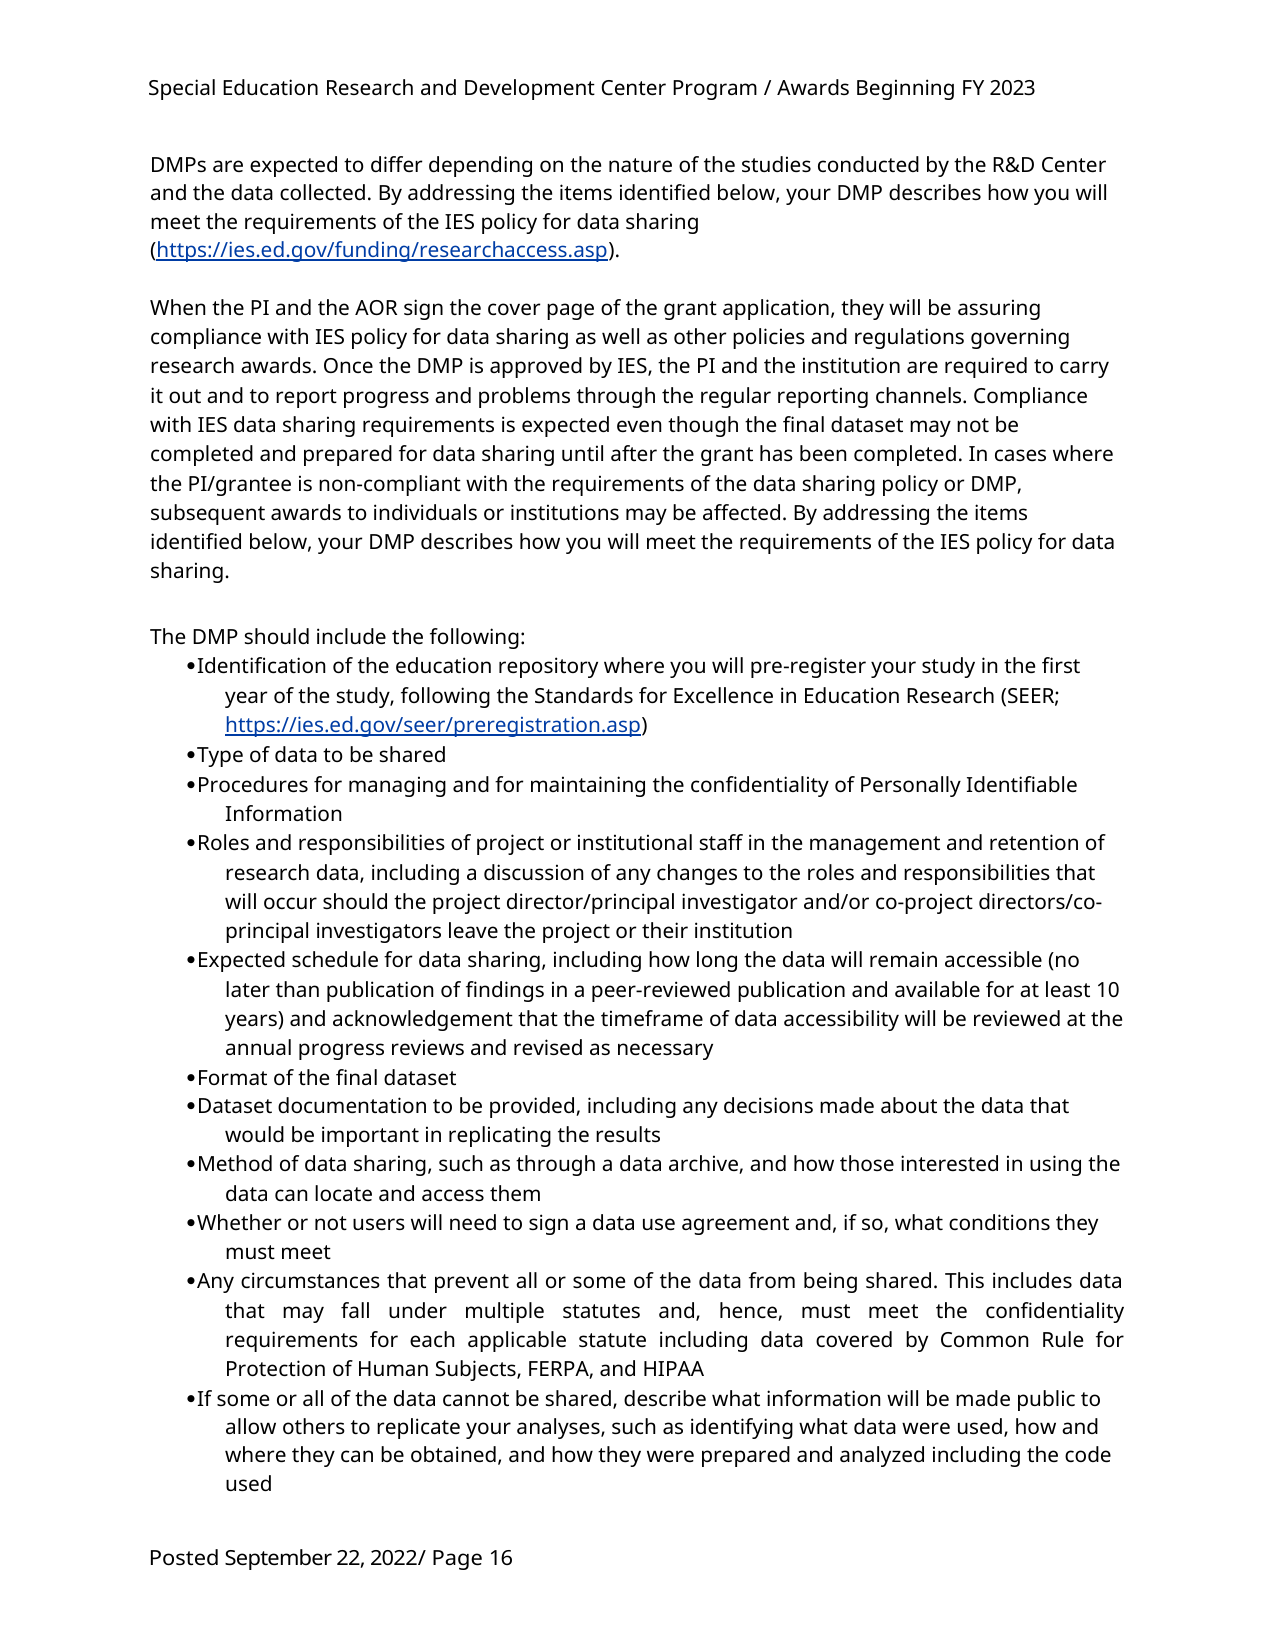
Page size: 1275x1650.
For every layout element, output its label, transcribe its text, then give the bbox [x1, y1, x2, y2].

list If some or all of the data cannot be shared, describe what information will be made public to allow others to replicate your analyses, such as identifying what data were used, how and where they can be obtained, and how they were prepared and analyzed including the code used [187, 1384, 1125, 1497]
text The DMP should include the following: [150, 622, 1125, 651]
text DMPs are expected to differ depending on the nature of the studies conducted by the R&D Center and the data collected. By addressing the items identified below, your DMP describes how you will meet the requirements of the IES policy for data sharing (https://ies.ed.gov/funding/researchaccess.asp). [150, 150, 1125, 264]
text When the PI and the AOR sign the cover page of the grant application, they will be assuring compliance with IES policy for data sharing as well as other policies and regulations governing research awards. Once the DMP is approved by IES, the PI and the institution are required to carry it out and to report progress and problems through the regular reporting channels. Compliance with IES data sharing requirements is expected even though the final dataset may not be completed and prepared for data sharing until after the grant has been completed. In cases where the PI/grantee is non-compliant with the requirements of the data sharing policy or DMP, subsequent awards to individuals or institutions may be affected. By addressing the items identified below, your DMP describes how you will meet the requirements of the IES policy for data sharing. [150, 293, 1125, 585]
list Format of the final dataset [187, 1063, 1125, 1091]
list Type of data to be shared [187, 740, 1125, 768]
list Method of data sharing, such as through a data archive, and how those interested in using the data can locate and access them [187, 1149, 1125, 1207]
list Identification of the education repository where you will pre-register your study in the first year of the study, following the Standards for Excellence in Education Research (SEER; https://ies.ed.gov/seer/preregistration.asp) [187, 651, 1125, 738]
list Expected schedule for data sharing, including how long the data will remain accessible (no later than publication of findings in a peer-reviewed publication and available for at least 10 years) and acknowledgement that the timeframe of data accessibility will be reviewed at the annual progress reviews and revised as necessary [187, 946, 1125, 1062]
list Whether or not users will need to sign a data use agreement and, if so, what conditions they must meet [187, 1208, 1125, 1266]
list Dataset documentation to be provided, including any decisions made about the data that would be important in replicating the results [187, 1091, 1125, 1149]
list Roles and responsibilities of project or institutional staff in the management and retention of research data, including a discussion of any changes to the roles and responsibilities that will occur should the project director/principal investigator and/or co-project directors/co- principal investigators leave the project or their institution [187, 828, 1125, 945]
list Procedures for managing and for maintaining the confidentiality of Personally Identifiable Information [187, 770, 1125, 828]
list Any circumstances that prevent all or some of the data from being shared. This includes data that may fall under multiple statutes and, hence, must meet the confidentiality requirements for each applicable statute including data covered by Common Rule for Protection of Human Subjects, FERPA, and HIPAA [187, 1267, 1125, 1383]
